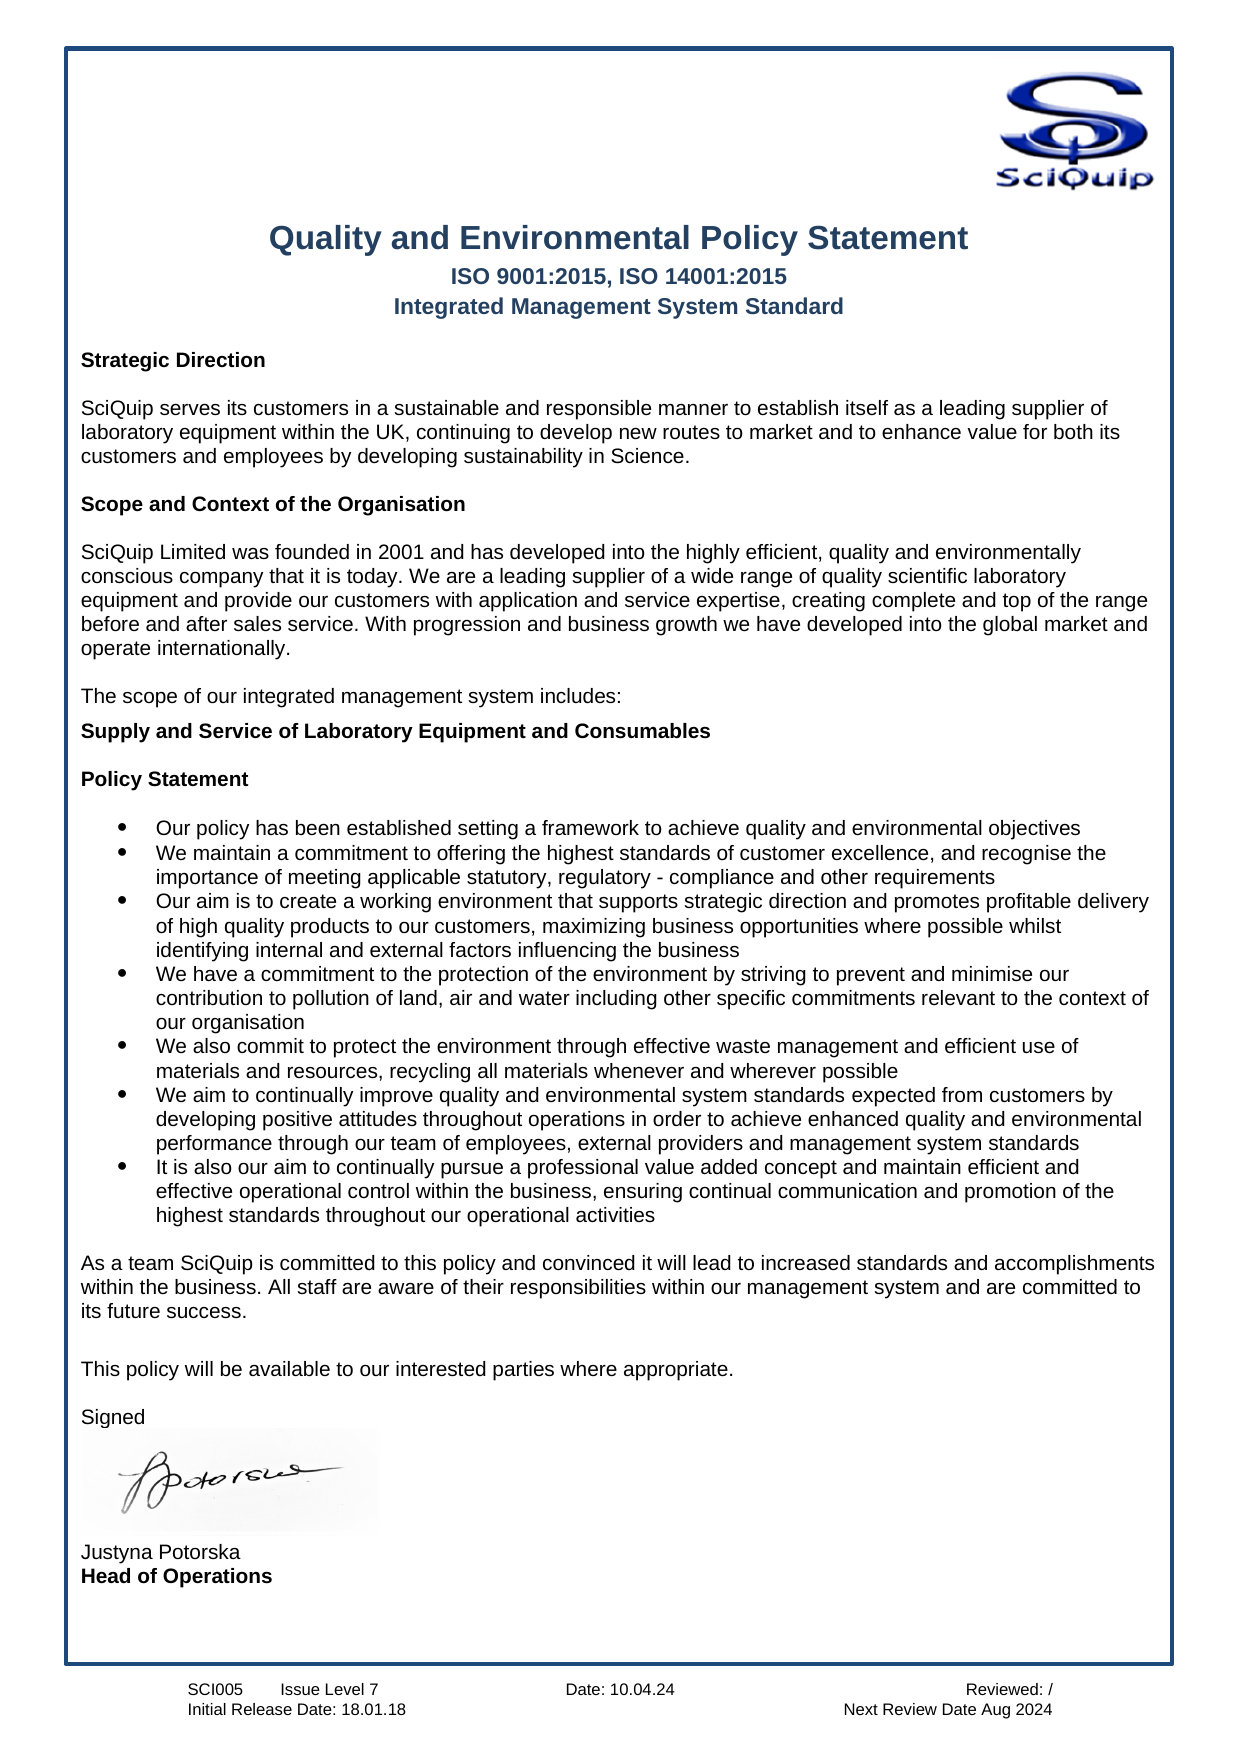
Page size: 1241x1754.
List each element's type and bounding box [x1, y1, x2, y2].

picture [80, 1428, 380, 1536]
